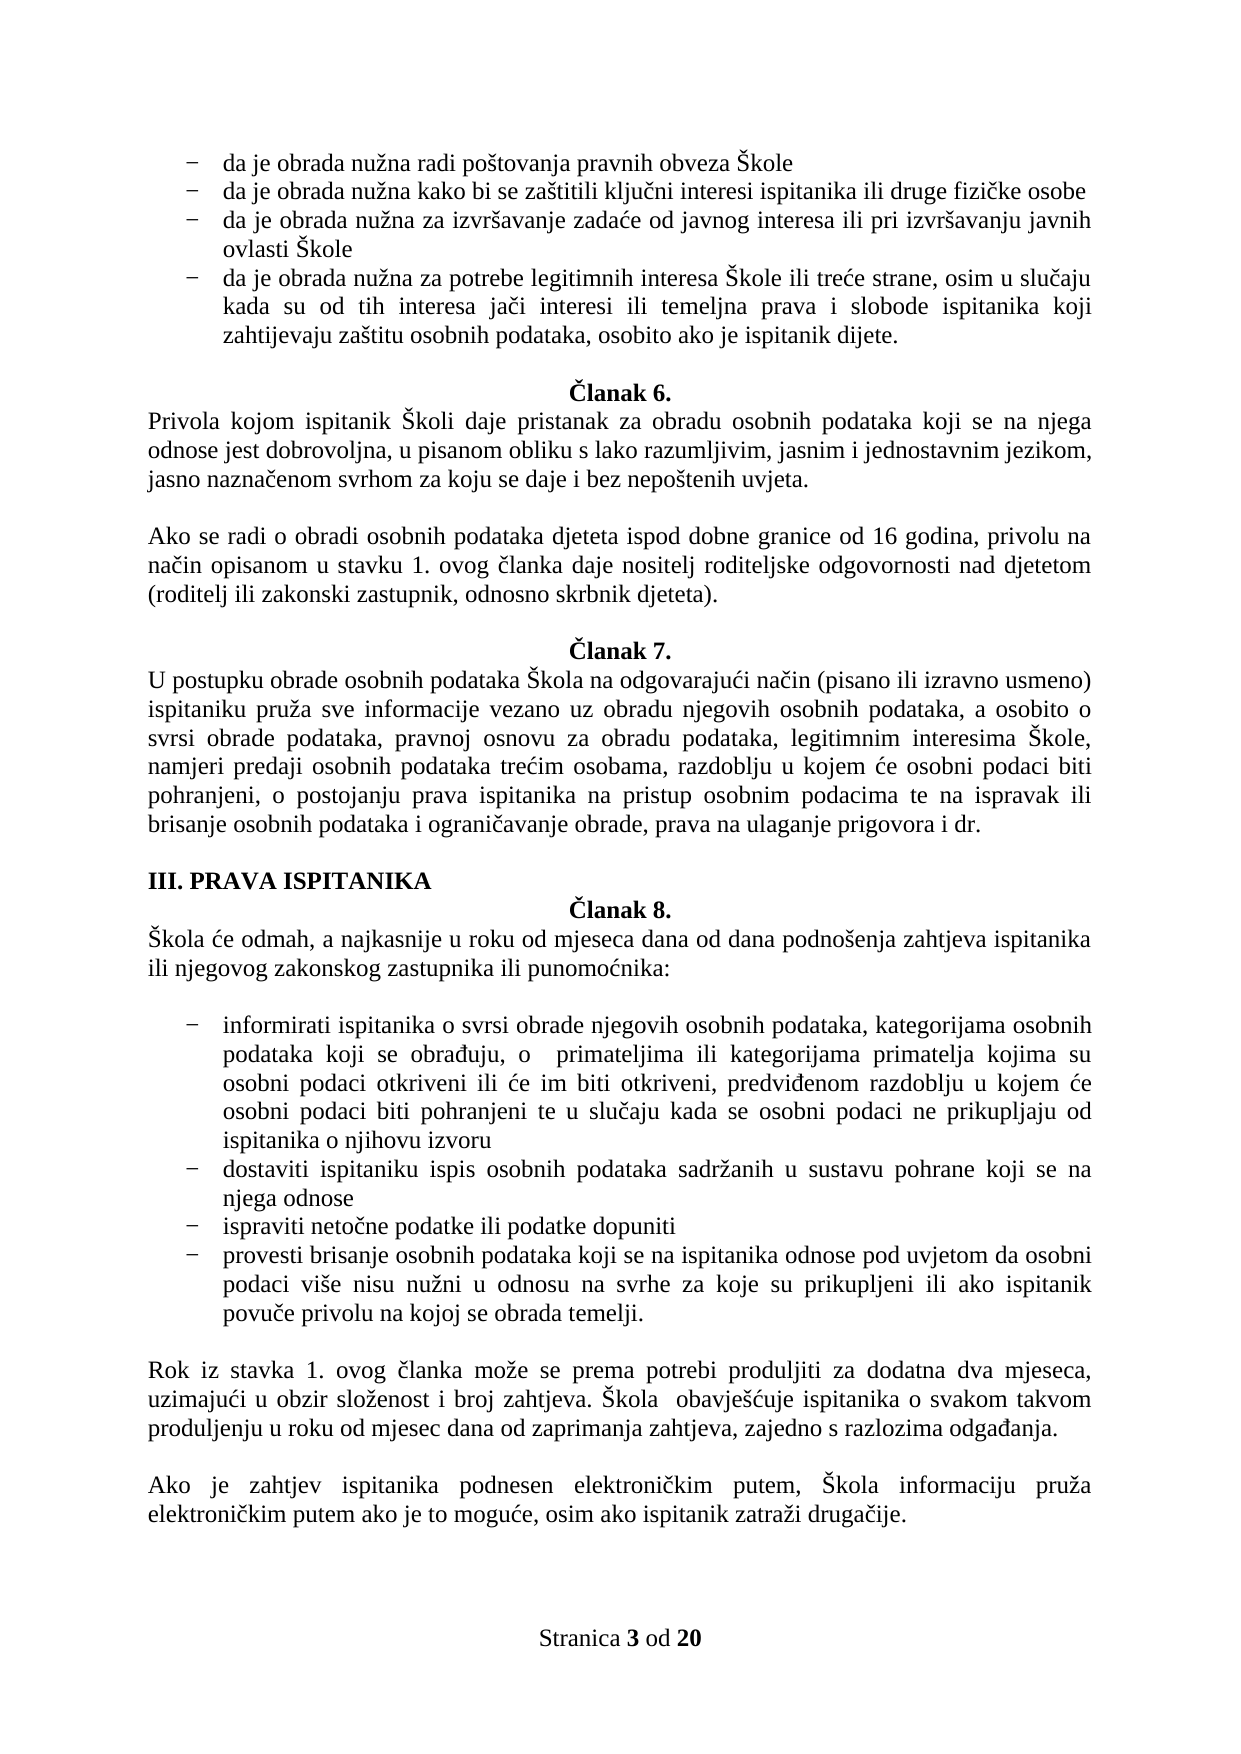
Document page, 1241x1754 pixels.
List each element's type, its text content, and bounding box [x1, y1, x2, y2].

text Članak 7. [148, 636, 1093, 665]
text III. PRAVA ISPITANIKA [148, 866, 1093, 895]
text Rok iz stavka 1. ovog članka može se prema potrebi produljiti za dodatna dva mjeseca, uzimajući u obzir složenost i broj zahtjeva. Škola obavješćuje ispitanika o svakom takvom produljenju u roku od mjesec dana od zaprimanja zahtjeva, zajedno s razlozima odgađanja. [148, 1355, 1093, 1441]
list da je obrada nužna za izvršavanje zadaće od javnog interesa ili pri izvršavanju javnih ovlasti Škole [185, 205, 1093, 263]
text Ako se radi o obradi osobnih podataka djeteta ispod dobne granice od 16 godina, privolu na način opisanom u stavku 1. ovog članka daje nositelj roditeljske odgovornosti nad djetetom (roditelj ili zakonski zastupnik, odnosno skrbnik djeteta). [148, 521, 1093, 608]
list ispraviti netočne podatke ili podatke dopuniti [185, 1211, 1093, 1240]
list da je obrada nužna kako bi se zaštitili ključni interesi ispitanika ili druge fizičke osobe [185, 176, 1093, 205]
text U postupku obrade osobnih podataka Škola na odgovarajući način (pisano ili izravno usmeno) ispitaniku pruža sve informacije vezano uz obradu njegovih osobnih podataka, a osobito o svrsi obrade podataka, pravnoj osnovu za obradu podataka, legitimnim interesima Škole, namjeri predaji osobnih podataka trećim osobama, razdoblju u kojem će osobni podaci biti pohranjeni, o postojanju prava ispitanika na pristup osobnim podacima te na ispravak ili brisanje osobnih podataka i ograničavanje obrade, prava na ulaganje prigovora i dr. [148, 665, 1093, 838]
list da je obrada nužna radi poštovanja pravnih obveza Škole [185, 148, 1093, 176]
text Članak 6. [148, 378, 1093, 406]
text Ako je zahtjev ispitanika podnesen elektroničkim putem, Škola informaciju pruža elektroničkim putem ako je to moguće, osim ako ispitanik zatraži drugačije. [148, 1470, 1093, 1528]
list informirati ispitanika o svrsi obrade njegovih osobnih podataka, kategorijama osobnih podataka koji se obrađuju, o primateljima ili kategorijama primatelja kojima su osobni podaci otkriveni ili će im biti otkriveni, predviđenom razdoblju u kojem će osobni podaci biti pohranjeni te u slučaju kada se osobni podaci ne prikupljaju od ispitanika o njihovu izvoru [185, 1010, 1093, 1154]
list da je obrada nužna za potrebe legitimnih interesa Škole ili treće strane, osim u slučaju kada su od tih interesa jači interesi ili temeljna prava i slobode ispitanika koji zahtijevaju zaštitu osobnih podataka, osobito ako je ispitanik dijete. [185, 263, 1093, 349]
list provesti brisanje osobnih podataka koji se na ispitanika odnose pod uvjetom da osobni podaci više nisu nužni u odnosu na svrhe za koje su prikupljeni ili ako ispitanik povuče privolu na kojoj se obrada temelji. [185, 1240, 1093, 1326]
text Članak 8. [148, 895, 1093, 924]
list dostaviti ispitaniku ispis osobnih podataka sadržanih u sustavu pohrane koji se na njega odnose [185, 1154, 1093, 1211]
text Škola će odmah, a najkasnije u roku od mjeseca dana od dana podnošenja zahtjeva ispitanika ili njegovog zakonskog zastupnika ili punomoćnika: [148, 924, 1093, 981]
text Privola kojom ispitanik Školi daje pristanak za obradu osobnih podataka koji se na njega odnose jest dobrovoljna, u pisanom obliku s lako razumljivim, jasnim i jednostavnim jezikom, jasno naznačenom svrhom za koju se daje i bez nepoštenih uvjeta. [148, 406, 1093, 493]
